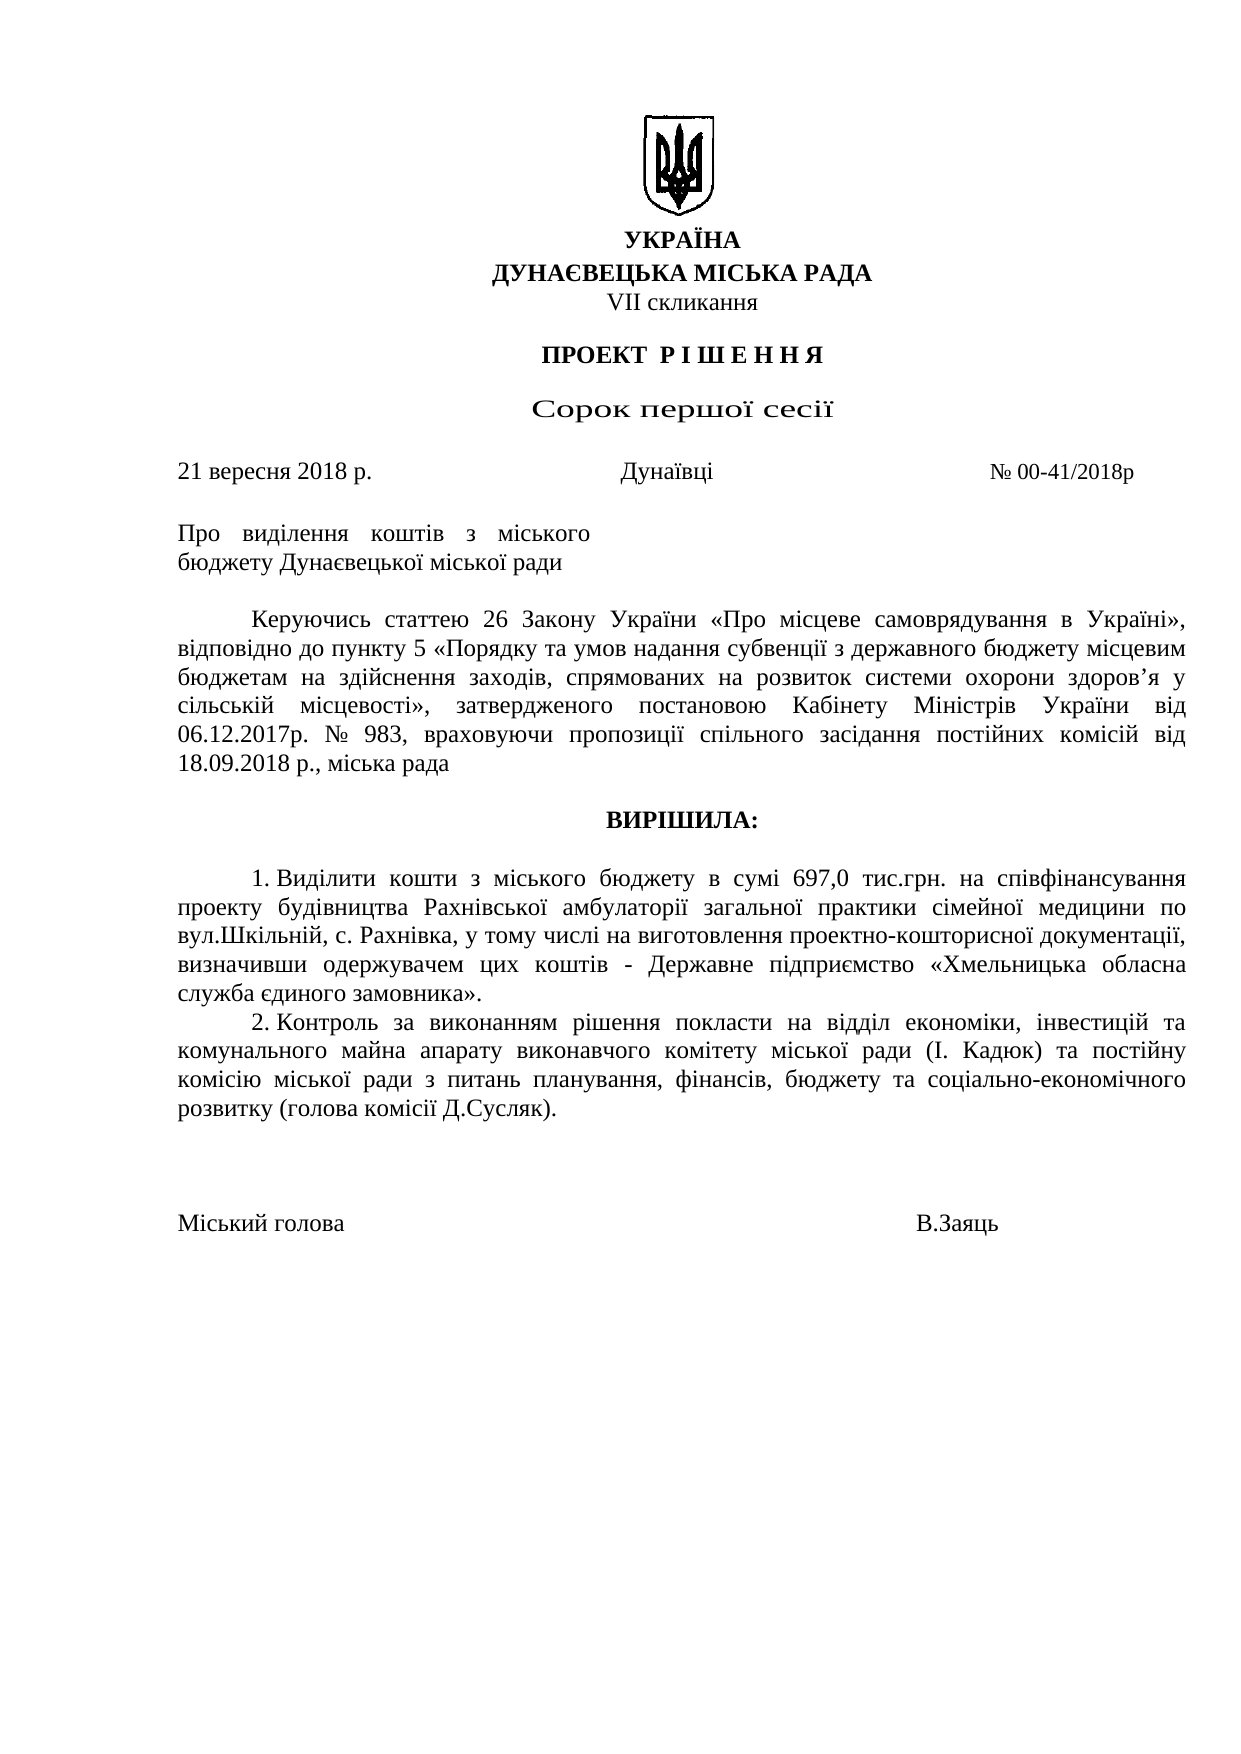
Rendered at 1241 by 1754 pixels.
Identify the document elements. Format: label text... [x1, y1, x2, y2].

text УКРАЇНА [177, 225, 1187, 254]
text Сорок першої сесії [177, 394, 1187, 423]
text Міський голова В.Заяць [177, 1208, 1187, 1237]
text ВИРІШИЛА: [177, 806, 1187, 834]
text VII скликання [177, 287, 1187, 316]
title Про виділення коштів з міського бюджету Дунаєвецької міської ради [177, 518, 591, 576]
picture [643, 115, 715, 216]
text Дунаєвецька міська рада [177, 258, 1187, 287]
text 21 вересня 2018 р. Дунаївці № 00-41/2018р [177, 456, 1187, 485]
text Керуючись статтею 26 Закону України «Про місцеве самоврядування в Україні», відповідно до пункту 5 «Порядку та умов надання субвенції з державного бюджету місцевим бюджетам на здійснення заходів, спрямованих на розвиток системи охорони здоров’я у сільській місцевості», затвердженого постановою Кабінету Міністрів України від 06.12.2017р. № 983, враховуючи пропозиції спільного засідання постійних комісій від 18.09.2018 р., міська рада [177, 604, 1187, 777]
text ПРОЕКТ Р І Ш Е Н Н Я [177, 341, 1187, 369]
text 1. Виділити кошти з міського бюджету в сумі 697,0 тис.грн. на співфінансування проекту будівництва Рахнівської амбулаторії загальної практики сімейної медицини по вул.Шкільній, с. Рахнівка, у тому числі на виготовлення проектно-кошторисної документації, визначивши одержувачем цих коштів - Державне підприємство «Хмельницька обласна служба єдиного замовника». [177, 863, 1187, 1007]
text 2. Контроль за виконанням рішення покласти на відділ економіки, інвестицій та комунального майна апарату виконавчого комітету міської ради (І. Кадюк) та постійну комісію міської ради з питань планування, фінансів, бюджету та соціально-економічного розвитку (голова комісії Д.Сусляк). [177, 1007, 1187, 1122]
